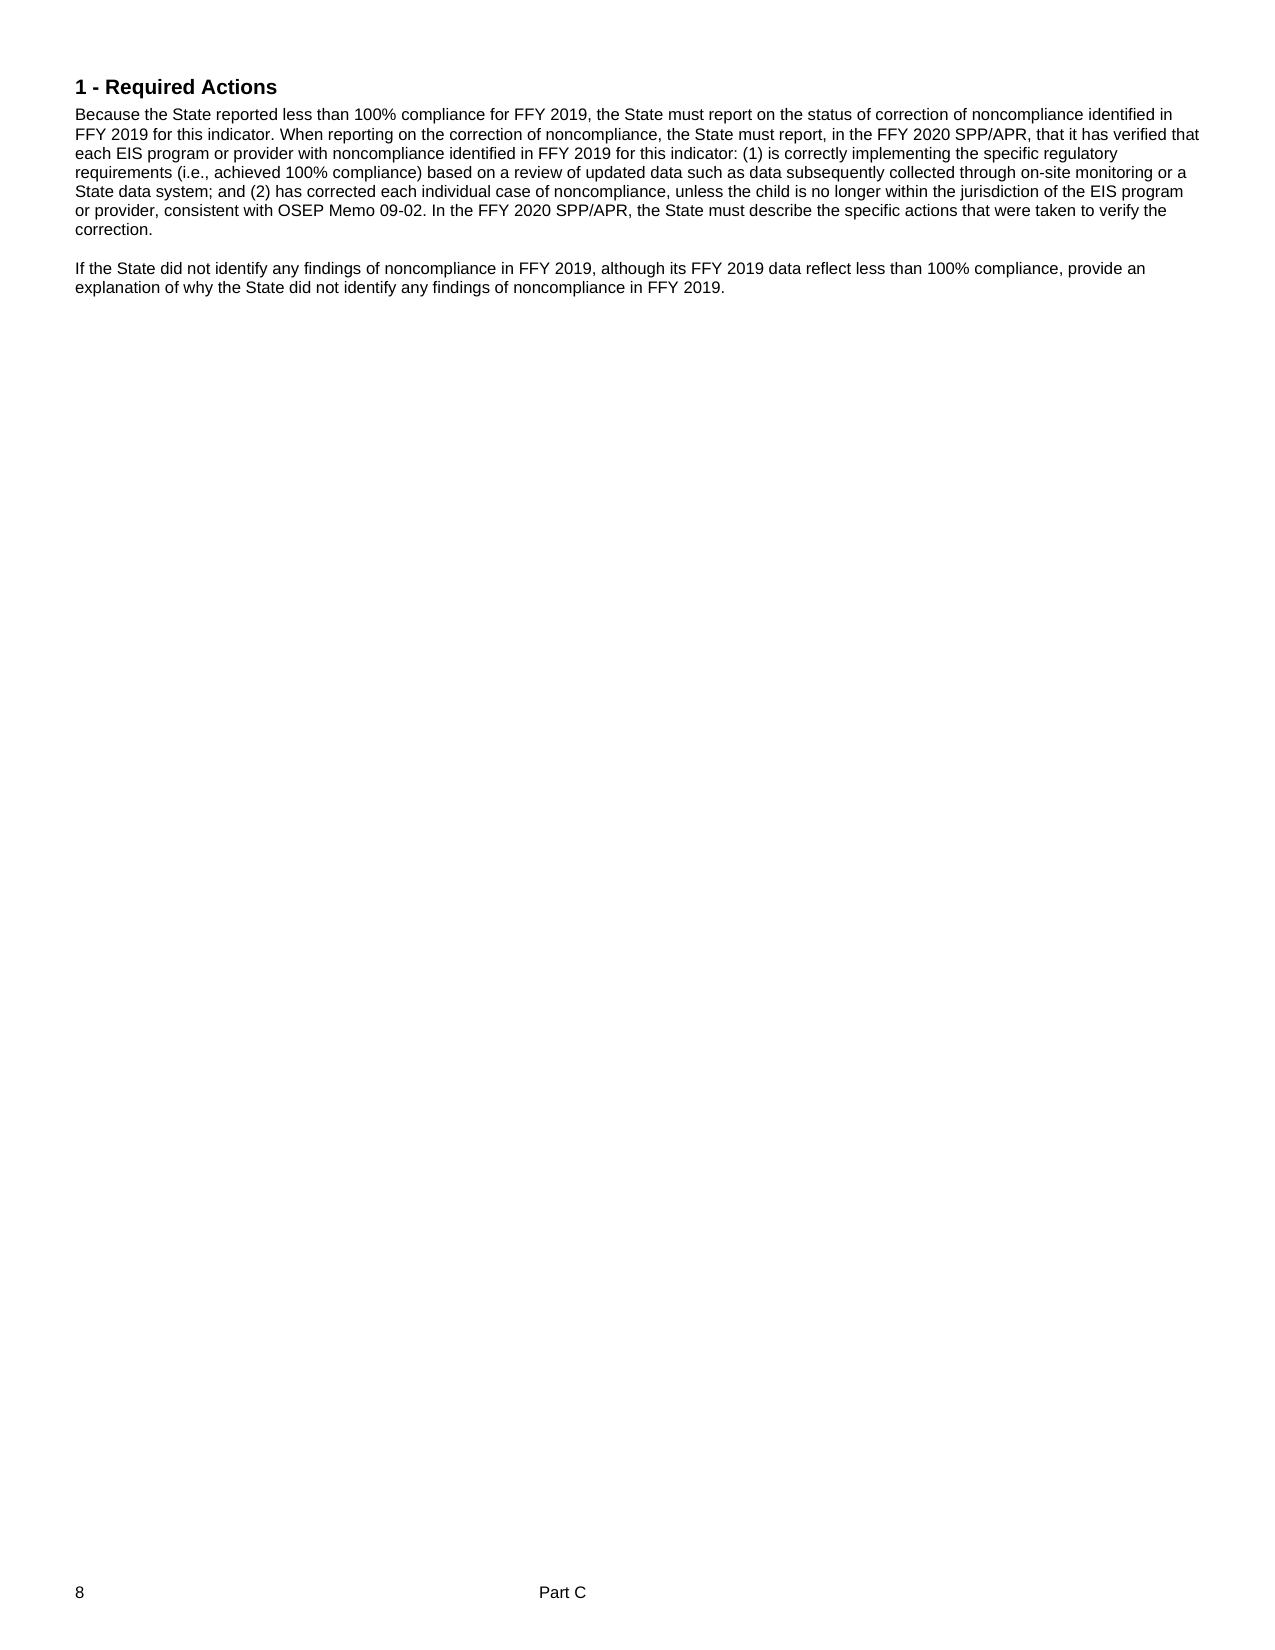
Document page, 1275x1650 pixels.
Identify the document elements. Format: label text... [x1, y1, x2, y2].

text Because the State reported less than 100% compliance for FFY 2019, the State must report on the status of correction of noncompliance identified in FFY 2019 for this indicator. When reporting on the correction of noncompliance, the State must report, in the FFY 2020 SPP/APR, that it has verified that each EIS program or provider with noncompliance identified in FFY 2019 for this indicator: (1) is correctly implementing the specific regulatory requirements (i.e., achieved 100% compliance) based on a review of updated data such as data subsequently collected through on-site monitoring or a State data system; and (2) has corrected each individual case of noncompliance, unless the child is no longer within the jurisdiction of the EIS program or provider, consistent with OSEP Memo 09-02. In the FFY 2020 SPP/APR, the State must describe the specific actions that were taken to verify the correction. If the State did not identify any findings of noncompliance in FFY 2019, although its FFY 2019 data reflect less than 100% compliance, provide an explanation of why the State did not identify any findings of noncompliance in FFY 2019. [75, 105, 1200, 297]
subtitle 1 - Required Actions [75, 75, 1200, 99]
